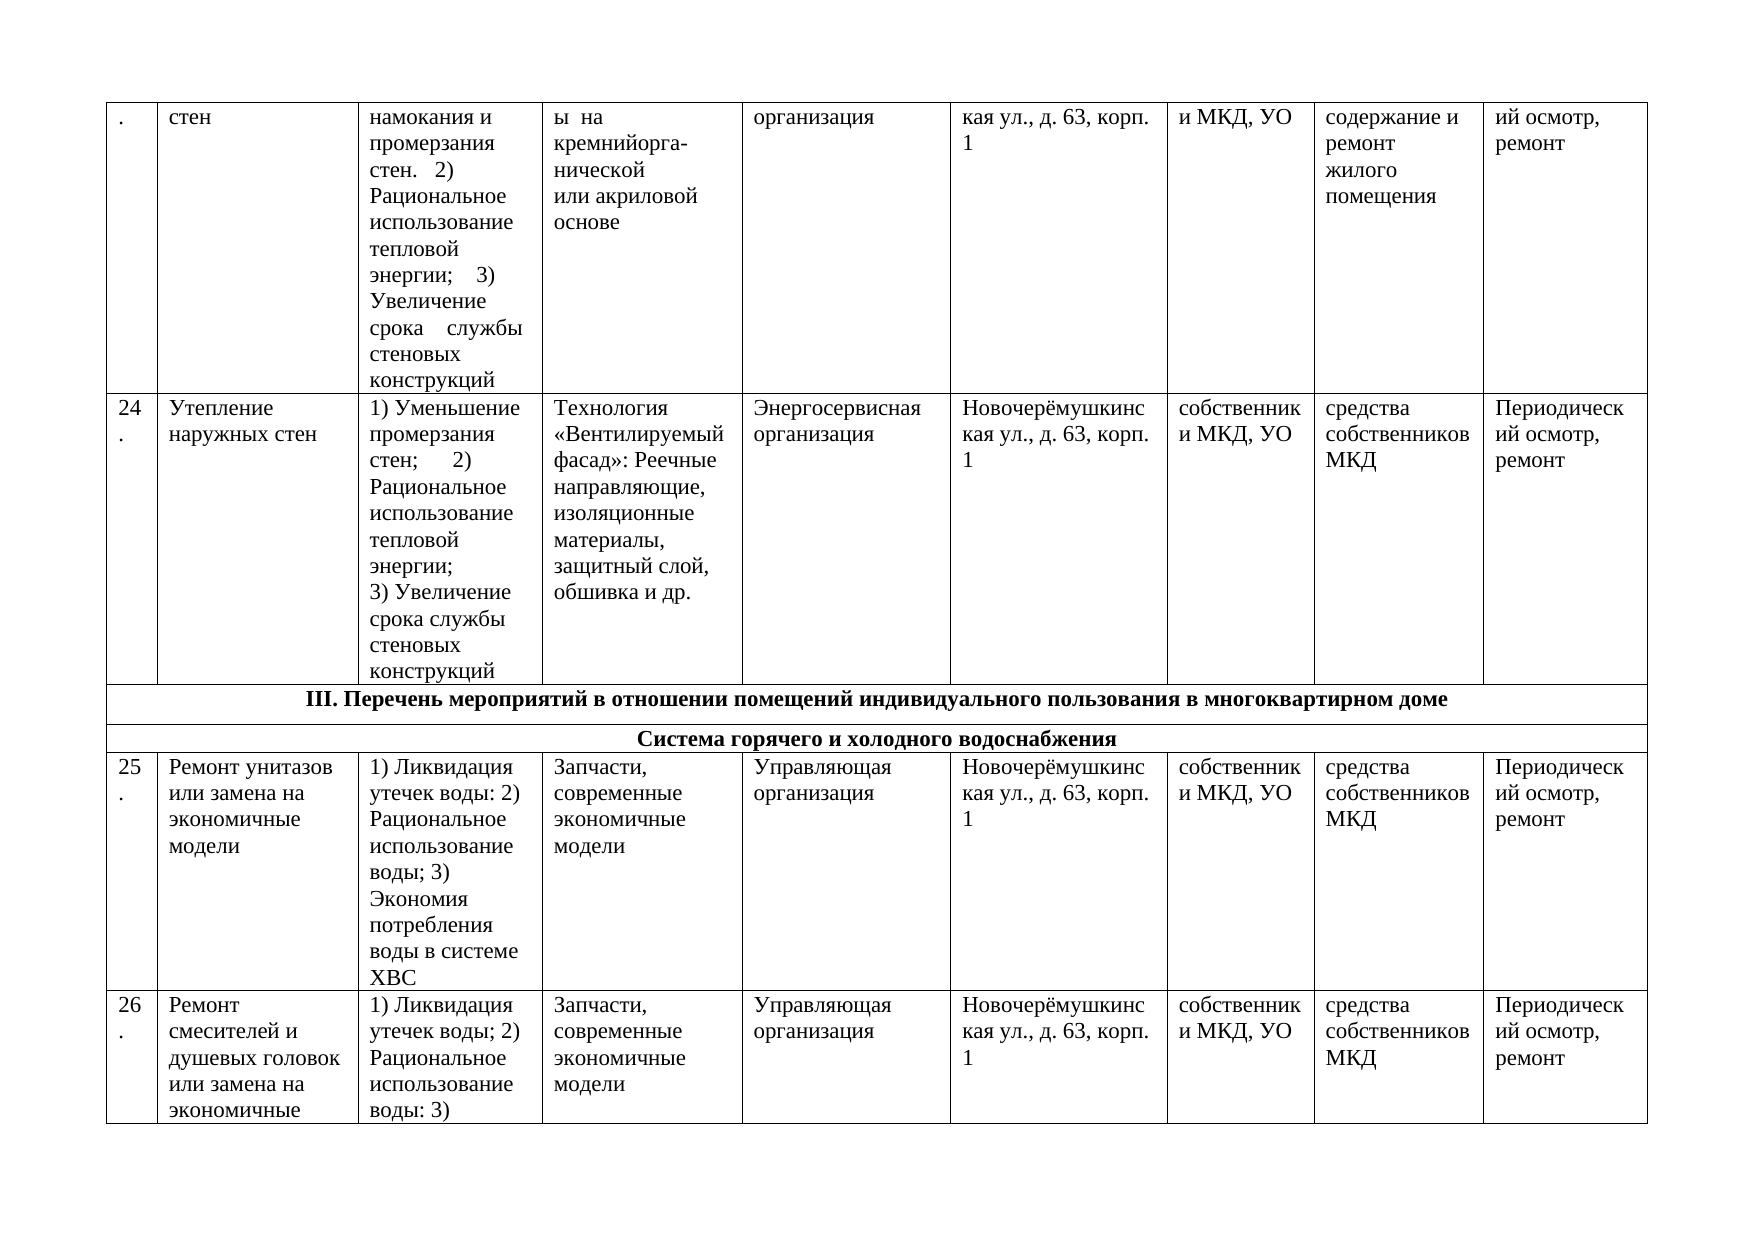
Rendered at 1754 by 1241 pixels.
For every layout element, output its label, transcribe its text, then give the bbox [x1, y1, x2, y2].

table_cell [543, 991, 742, 1123]
table_cell Запчасти, современные экономичные модели [543, 753, 742, 990]
table_cell 1) Ликвидация утечек воды: 2) Рациональное использование воды; 3) Экономия потребления воды в системе ХВС [359, 753, 542, 990]
table_cell Ремонт унитазов или замена на экономичные модели [158, 753, 358, 990]
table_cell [1315, 991, 1483, 1123]
table_cell Гидрофобизация стен [158, 103, 358, 393]
table_cell 25. [107, 753, 157, 990]
table_cell 24. [107, 394, 157, 684]
table_cell III. Перечень мероприятий в отношении помещений индивидуального пользования в многоквартирном доме [107, 685, 1647, 724]
table_cell собственники МКД, УО [1168, 753, 1314, 990]
table_cell Утепление наружных стен [158, 394, 358, 684]
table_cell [1484, 103, 1647, 393]
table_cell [1484, 991, 1647, 1123]
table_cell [158, 991, 358, 1123]
table_cell средства собственников МКД [1315, 394, 1483, 684]
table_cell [951, 103, 1167, 393]
table_cell Система горячего и холодного водоснабжения [107, 725, 1647, 752]
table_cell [1168, 103, 1314, 393]
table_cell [359, 103, 542, 393]
table_cell Периодический осмотр, ремонт [1484, 394, 1647, 684]
table_cell 23. [107, 103, 157, 393]
table_cell Периодический осмотр, ремонт [1484, 753, 1647, 990]
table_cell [359, 991, 542, 1123]
table_cell собственники МКД, УО [1168, 394, 1314, 684]
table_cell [743, 103, 950, 393]
table_cell Новочерёмушкинская ул., д. 63, корп. 1 [951, 394, 1167, 684]
table_cell Управляющая организация [743, 753, 950, 990]
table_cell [743, 991, 950, 1123]
table_cell 1) Уменьшение промерзания стен; 2) Рациональное использование тепловой энергии; 3) Увеличение срока службы стеновых конструкций [359, 394, 542, 684]
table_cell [1315, 103, 1483, 393]
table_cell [543, 103, 742, 393]
table_cell 26. [107, 991, 157, 1123]
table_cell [1168, 991, 1314, 1123]
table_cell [951, 991, 1167, 1123]
table_cell Энергосервисная организация [743, 394, 950, 684]
table_cell Новочерёмушкинская ул., д. 63, корп. 1 [951, 753, 1167, 990]
table_cell средства собственников МКД [1315, 753, 1483, 990]
table_cell Технология «Вентилируемый фасад»: Реечные направляющие, изоляционные материалы, защитный слой, обшивка и др. [543, 394, 742, 684]
